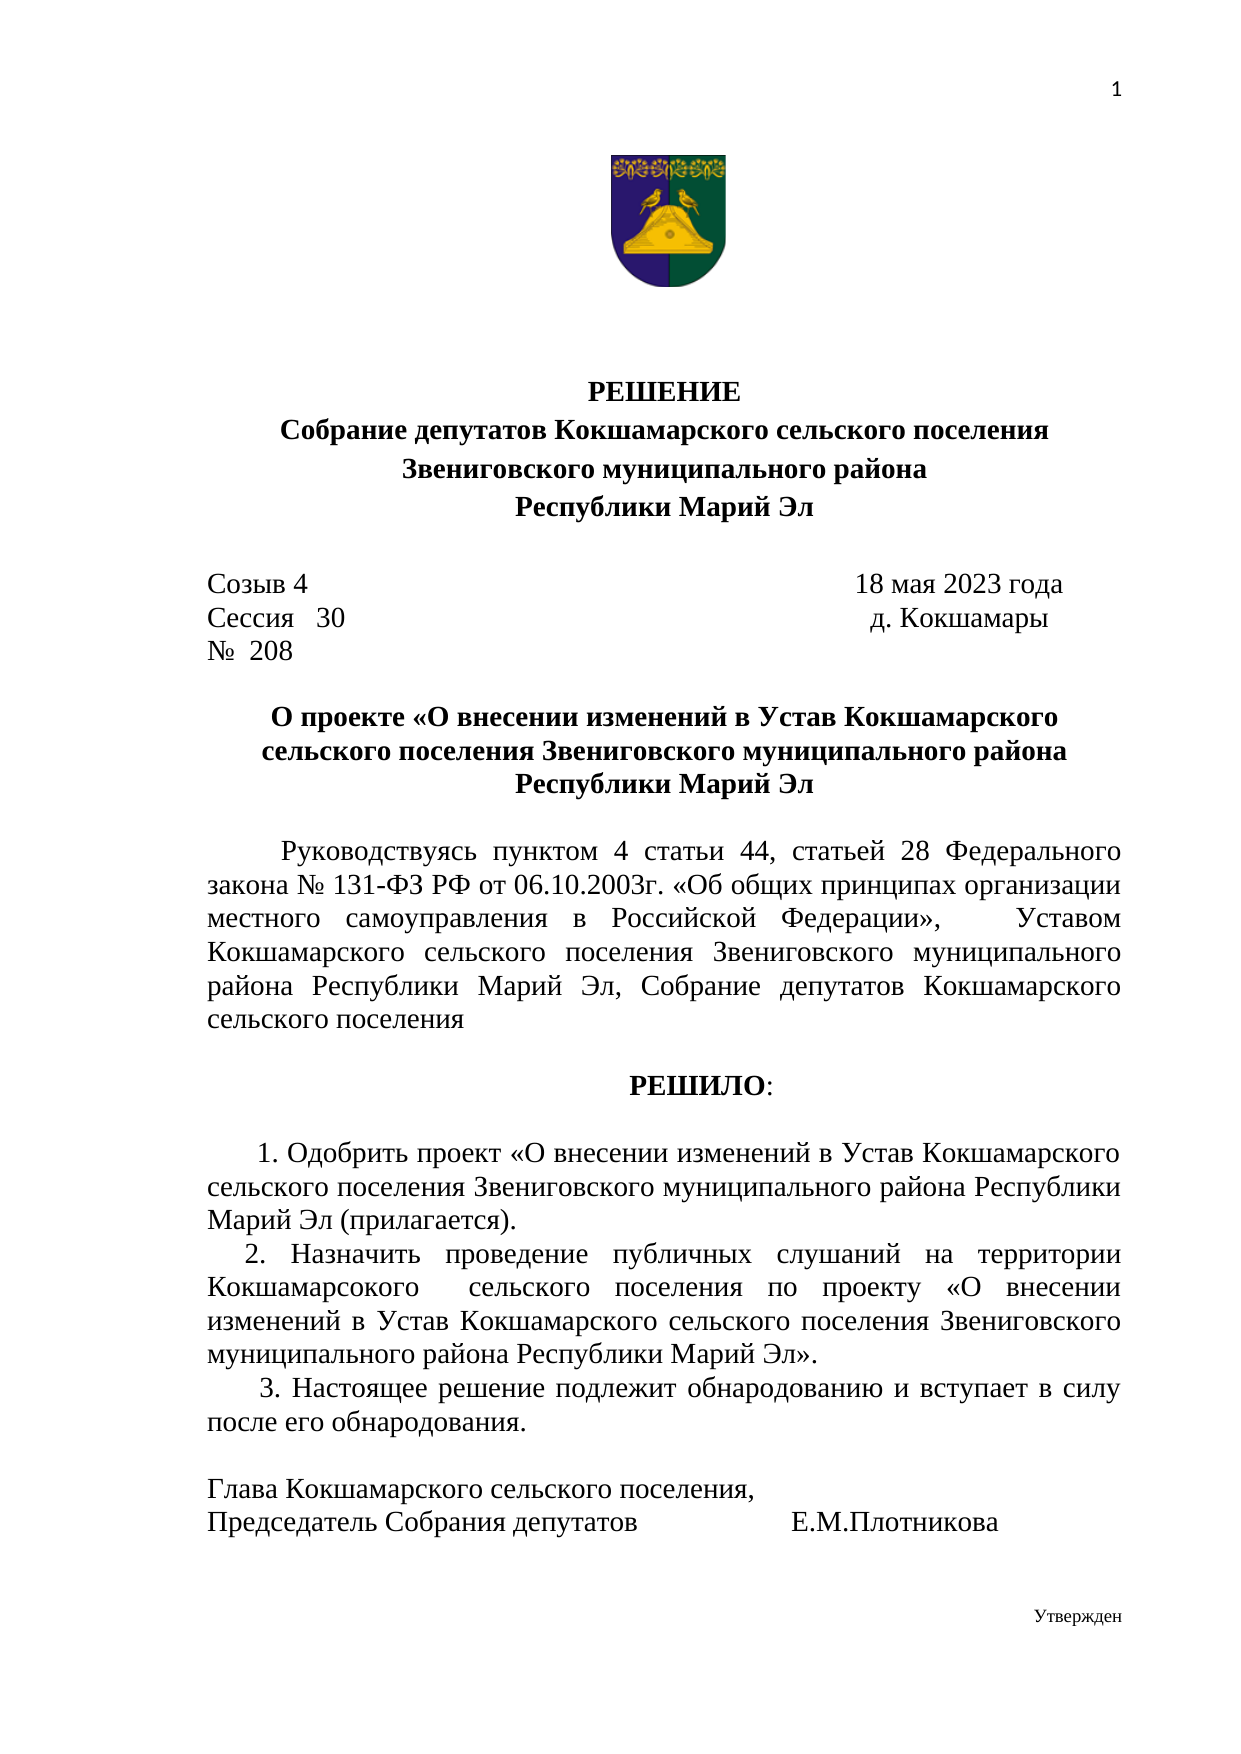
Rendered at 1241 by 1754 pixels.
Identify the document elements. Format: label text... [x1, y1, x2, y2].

text РЕШИЛО: [207, 1068, 1122, 1102]
text Утвержден [207, 1605, 1122, 1626]
text 2. Назначить проведение публичных слушаний на территории Кокшамарсокого сельского поселения по проекту «О внесении изменений в Устав Кокшамарского сельского поселения Звениговского муниципального района Республики Марий Эл». [207, 1236, 1122, 1370]
text Председатель Собрания депутатов Е.М.Плотникова [207, 1504, 1122, 1538]
text Глава Кокшамарского сельского поселения, [207, 1471, 1122, 1504]
text Созыв 4 18 мая 2023 года [207, 566, 1122, 600]
text Звениговского муниципального района [207, 451, 1122, 484]
text 3. Настоящее решение подлежит обнародованию и вступает в силу после его обнародования. [207, 1370, 1122, 1437]
text Сессия 30 д. Кокшамары [207, 600, 1122, 633]
text 1. Одобрить проект «О внесении изменений в Устав Кокшамарского сельского поселения Звениговского муниципального района Республики Марий Эл (прилагается). [207, 1135, 1122, 1236]
text № 208 [207, 633, 1122, 667]
text Республики Марий Эл [207, 489, 1122, 523]
text Собрание депутатов Кокшамарского сельского поселения [207, 412, 1122, 446]
text РЕШЕНИЕ [207, 374, 1122, 407]
text Руководствуясь пунктом 4 статьи 44, статьей 28 Федерального закона № 131-ФЗ РФ от 06.10.2003г. «Об общих принципах организации местного самоуправления в Российской Федерации», Уставом Кокшамарского сельского поселения Звениговского муниципального района Республики Марий Эл, Собрание депутатов Кокшамарского сельского поселения [207, 833, 1122, 1035]
text О проекте «О внесении изменений в Устав Кокшамарского сельского поселения Звениговского муниципального района Республики Марий Эл [207, 699, 1122, 800]
